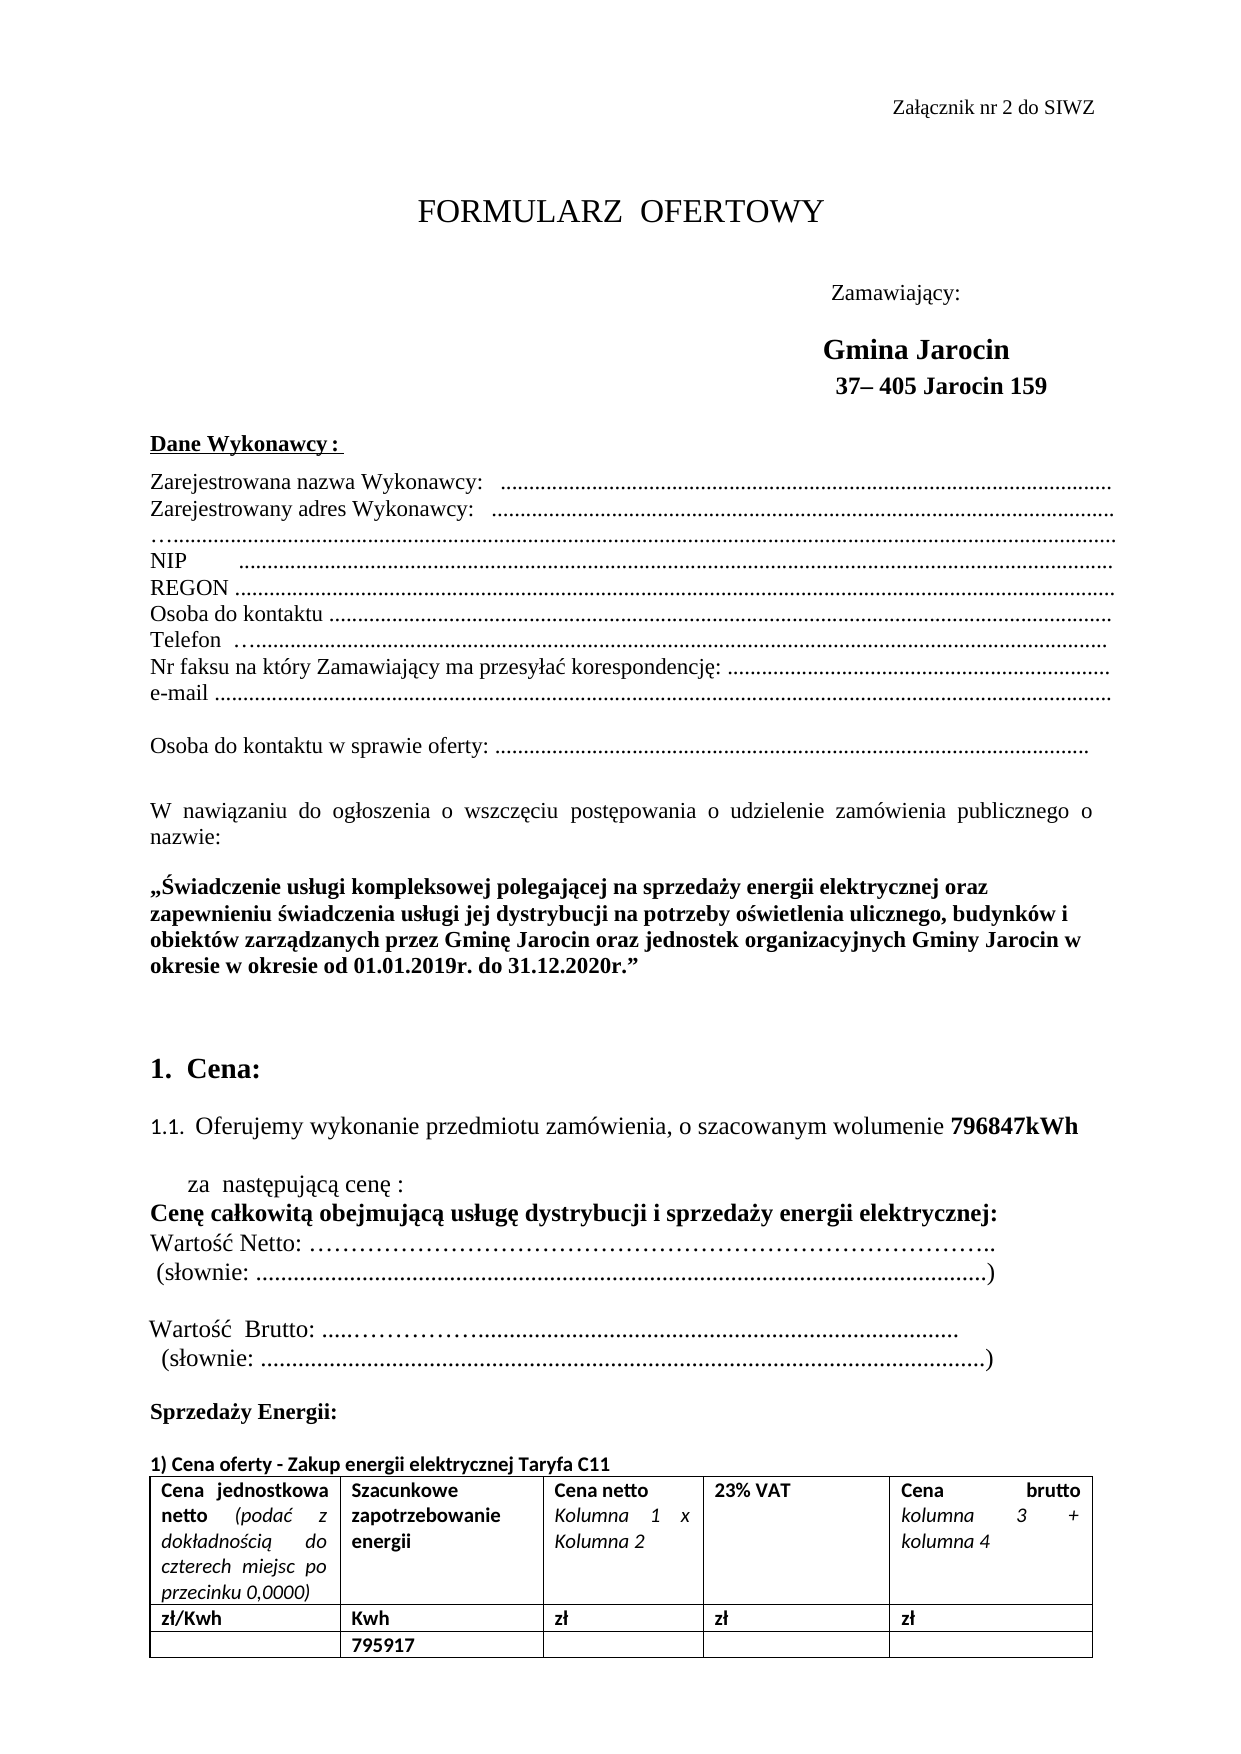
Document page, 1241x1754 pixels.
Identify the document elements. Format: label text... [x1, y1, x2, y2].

text FORMULARZ OFERTOWY [150, 191, 1092, 229]
text e-mail ............................................................................................................................................................. [150, 679, 1124, 706]
text (słownie: ....................................................................................................................) [148, 1343, 1092, 1372]
table_cell [704, 1632, 889, 1657]
text „Świadczenie usługi kompleksowej polegającej na sprzedaży energii elektrycznej oraz zapewnieniu świadczenia usługi jej dystrybucji na potrzeby oświetlenia ulicznego, budynków i obiektów zarządzanych przez Gminę Jarocin oraz jednostek organizacyjnych Gminy Jarocin w okresie w okresie od 01.01.2019r. do 31.12.2020r.” [150, 873, 1092, 979]
text Osoba do kontaktu ......................................................................................................................................... [150, 600, 1124, 627]
text …..................................................................................................................................................................... [150, 521, 1124, 547]
table_cell 795917 [341, 1632, 543, 1657]
table_header Cena brutto kolumna 3 + kolumna 4 [890, 1477, 1092, 1604]
text 1) Cena oferty - Zakup energii elektrycznej Taryfa C11 [150, 1451, 1092, 1476]
table_header Szacunkowe zapotrzebowanie energii [341, 1477, 543, 1604]
table_cell zł [704, 1605, 889, 1631]
text 37– 405 Jarocin 159 [150, 371, 1092, 399]
table_cell zł/Kwh [151, 1605, 340, 1631]
text W nawiązaniu do ogłoszenia o wszczęciu postępowania o udzielenie zamówienia publicznego o nazwie: [150, 797, 1092, 849]
text Wartość Brutto: .....……………............................................................................. [148, 1314, 1092, 1343]
text REGON .......................................................................................................................................................... [150, 574, 1124, 600]
list 1.1. Oferujemy wykonanie przedmiotu zamówienia, o szacowanym wolumenie 796847kWh za następującą cenę : Cenę całkowitą obejmującą usługę dystrybucji i sprzedaży energii elektrycznej: [150, 1111, 1092, 1228]
text Gmina Jarocin [150, 332, 1092, 366]
text Zarejestrowany adres Wykonawcy: ............................................................................................................. [150, 495, 1124, 521]
text Nr faksu na który Zamawiający ma przesyłać korespondencję: ................................................................... [150, 653, 1124, 679]
table_header 23% VAT [704, 1477, 889, 1604]
table_header Cena netto Kolumna 1 x Kolumna 2 [544, 1477, 703, 1604]
text Sprzedaży Energii: [150, 1398, 1092, 1424]
text Wartość Netto: ……………………………………………………………………….. [150, 1228, 1092, 1257]
table_cell [544, 1632, 703, 1657]
table_cell [151, 1632, 340, 1657]
text Osoba do kontaktu w sprawie oferty: ........................................................................................................ [150, 732, 1092, 758]
table_cell [890, 1632, 1092, 1657]
text Załącznik nr 2 do SIWZ [150, 95, 1095, 119]
text Dane Wykonawcy : [150, 430, 1139, 456]
text Zarejestrowana nazwa Wykonawcy: ........................................................................................................... [150, 468, 1124, 495]
table_cell Kwh [341, 1605, 543, 1631]
text 1. Cena: [150, 1051, 1092, 1084]
table_header Cena jednostkowa netto (podać z dokładnością do czterech miejsc po przecinku 0,0000) [151, 1477, 340, 1604]
table_cell zł [890, 1605, 1092, 1631]
text Zamawiający: [150, 279, 1092, 306]
text Telefon …..................................................................................................................................................... [150, 627, 1124, 653]
table_cell zł [544, 1605, 703, 1631]
text NIP ......................................................................................................................................................... [150, 547, 1124, 574]
text (słownie: .....................................................................................................................) [150, 1257, 1092, 1285]
